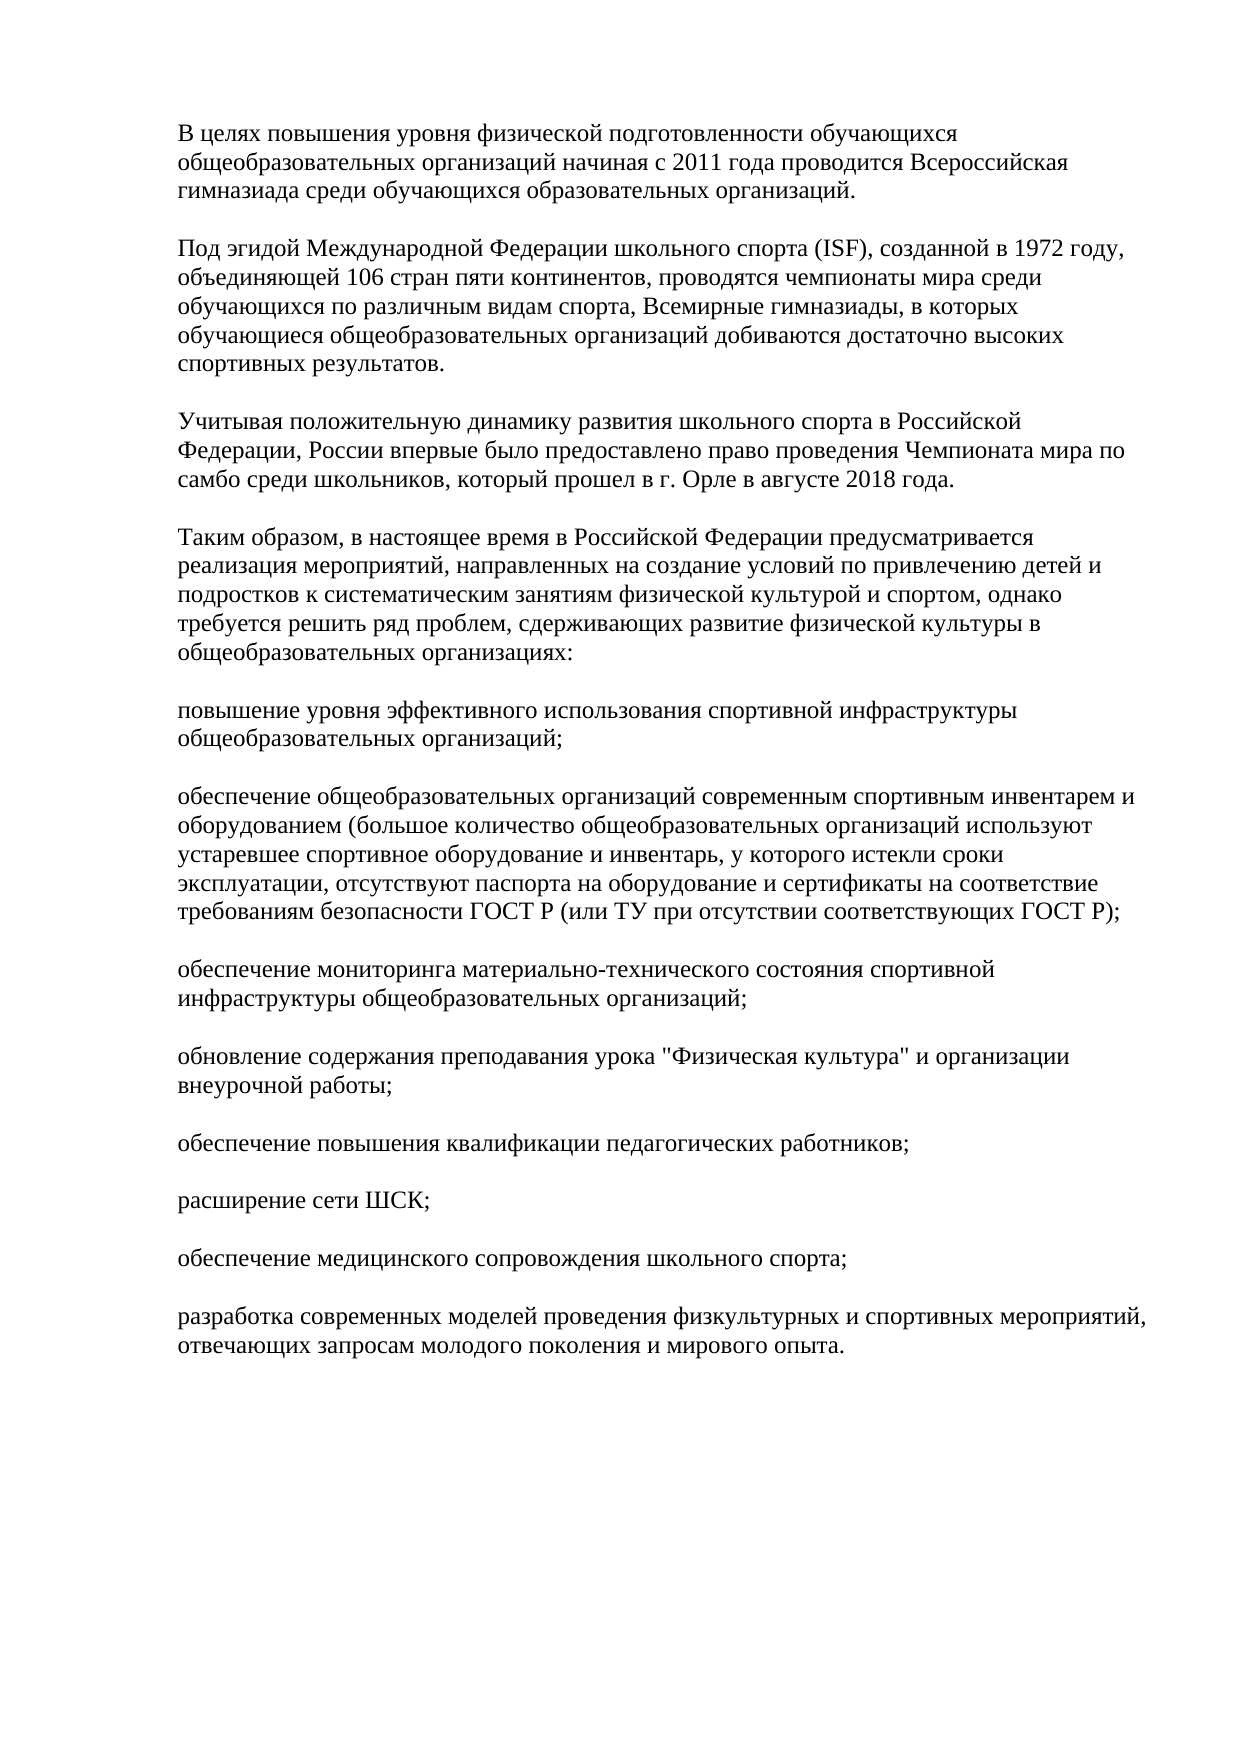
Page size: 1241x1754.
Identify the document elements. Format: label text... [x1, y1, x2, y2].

text разработка современных моделей проведения физкультурных и спортивных мероприятий, отвечающих запросам молодого поколения и мирового опыта. [177, 1301, 1152, 1359]
text обеспечение медицинского сопровождения школьного спорта; [177, 1243, 1152, 1272]
text обеспечение общеобразовательных организаций современным спортивным инвентарем и оборудованием (большое количество общеобразовательных организаций используют устаревшее спортивное оборудование и инвентарь, у которого истекли сроки эксплуатации, отсутствуют паспорта на оборудование и сертификаты на соответствие требованиям безопасности ГОСТ Р (или ТУ при отсутствии соответствующих ГОСТ Р); [177, 781, 1152, 925]
text Таким образом, в настоящее время в Российской Федерации предусматривается реализация мероприятий, направленных на создание условий по привлечению детей и подростков к систематическим занятиям физической культурой и спортом, однако требуется решить ряд проблем, сдерживающих развитие физической культуры в общеобразовательных организациях: [177, 522, 1152, 666]
text обеспечение повышения квалификации педагогических работников; [177, 1128, 1152, 1156]
text расширение сети ШСК; [177, 1186, 1152, 1214]
text Под эгидой Международной Федерации школьного спорта (ISF), созданной в 1972 году, объединяющей 106 стран пяти континентов, проводятся чемпионаты мира среди обучающихся по различным видам спорта, Всемирные гимназиады, в которых обучающиеся общеобразовательных организаций добиваются достаточно высоких спортивных результатов. [177, 233, 1152, 377]
text обновление содержания преподавания урока "Физическая культура" и организации внеурочной работы; [177, 1041, 1152, 1098]
text Учитывая положительную динамику развития школьного спорта в Российской Федерации, России впервые было предоставлено право проведения Чемпионата мира по самбо среди школьников, который прошел в г. Орле в августе 2018 года. [177, 406, 1152, 493]
text обеспечение мониторинга материально-технического состояния спортивной инфраструктуры общеобразовательных организаций; [177, 954, 1152, 1012]
text В целях повышения уровня физической подготовленности обучающихся общеобразовательных организаций начиная с 2011 года проводится Всероссийская гимназиада среди обучающихся образовательных организаций. [177, 118, 1152, 204]
text повышение уровня эффективного использования спортивной инфраструктуры общеобразовательных организаций; [177, 695, 1152, 752]
